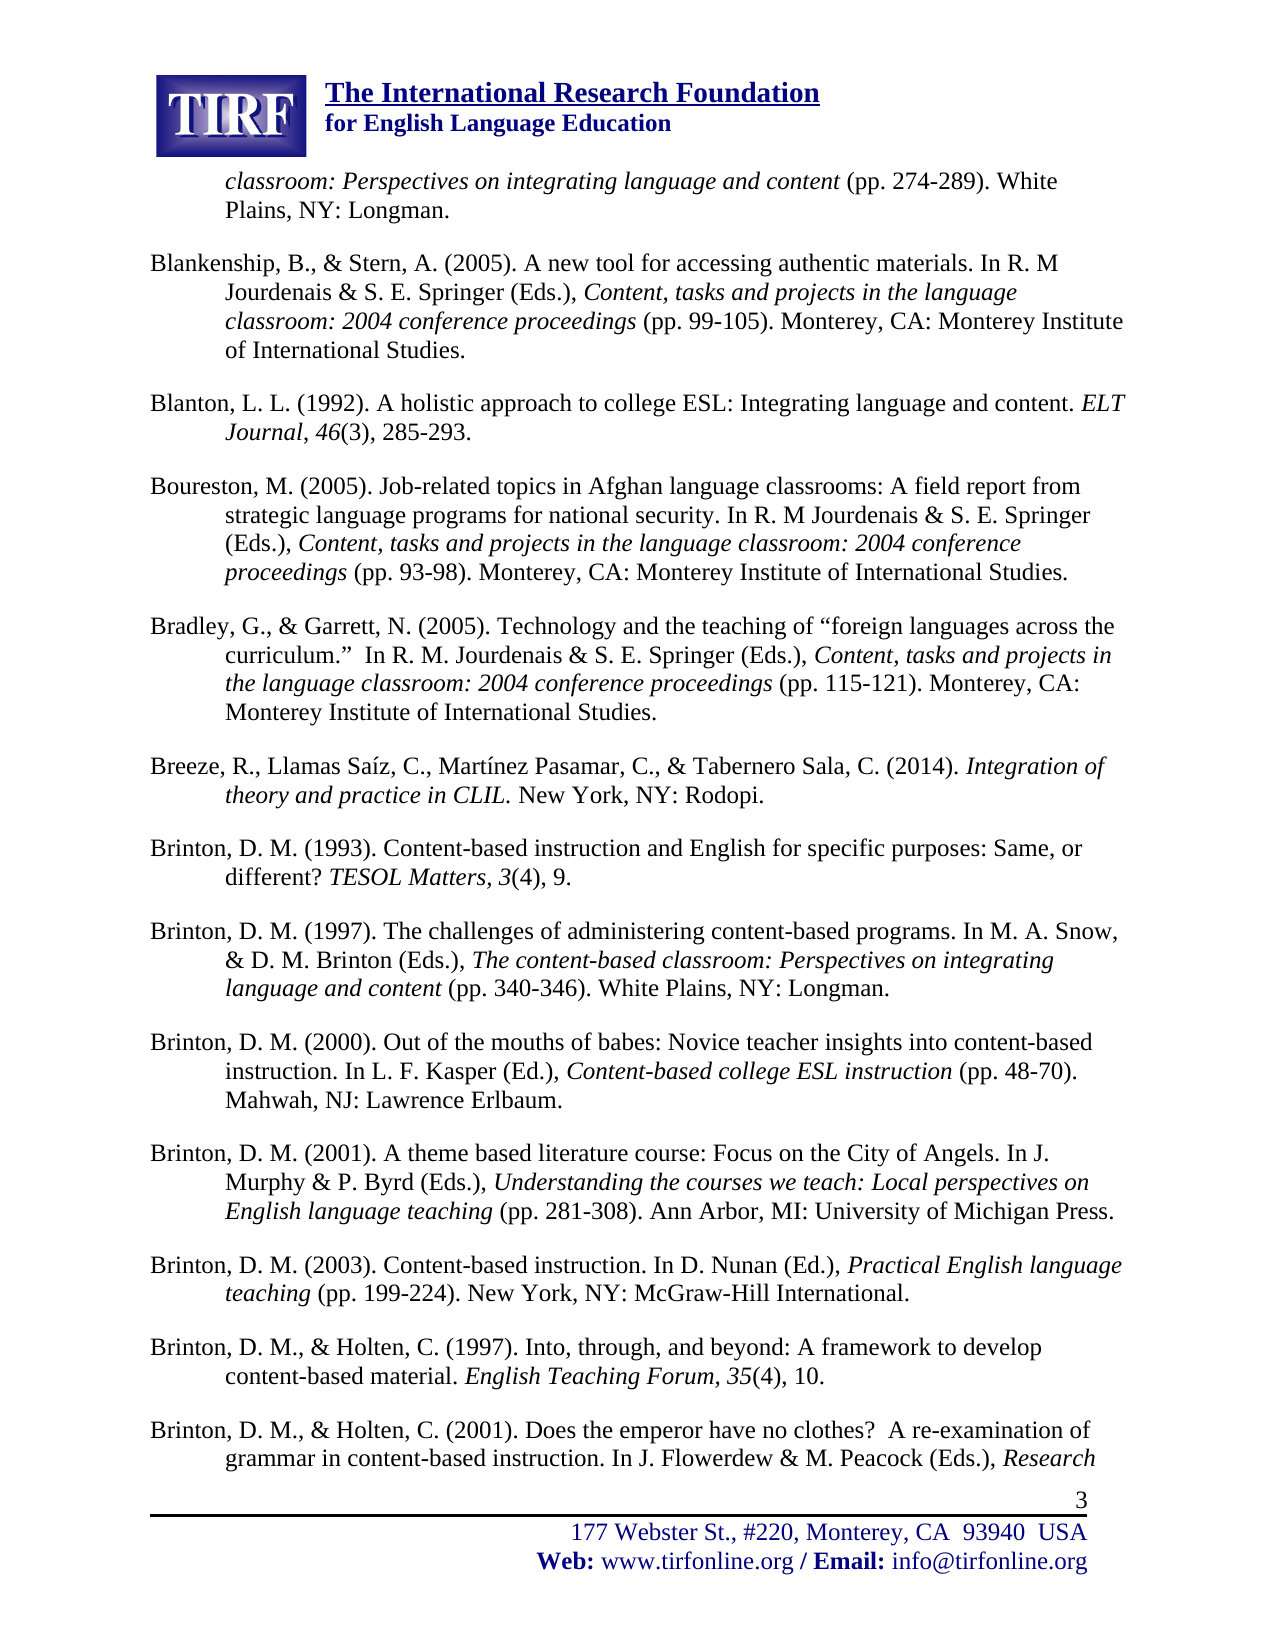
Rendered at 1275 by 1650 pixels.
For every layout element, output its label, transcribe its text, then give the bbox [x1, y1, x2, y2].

text Blanton, L. L. (1992). A holistic approach to college ESL: Integrating language and content. ELT Journal, 46(3), 285-293. [150, 388, 1125, 446]
text Blankenship, B., & Stern, A. (2005). A new tool for accessing authentic materials. In R. M Jourdenais & S. E. Springer (Eds.), Content, tasks and projects in the language classroom: 2004 conference proceedings (pp. 99-105). Monterey, CA: Monterey Institute of International Studies. [150, 248, 1125, 363]
text Brinton, D. M. (2001). A theme based literature course: Focus on the City of Angels. In J. Murphy & P. Byrd (Eds.), Understanding the courses we teach: Local perspectives on English language teaching (pp. 281-308). Ann Arbor, MI: University of Michigan Press. [150, 1138, 1125, 1225]
text Brinton, D. M. (2000). Out of the mouths of babes: Novice teacher insights into content-based instruction. In L. F. Kasper (Ed.), Content-based college ESL instruction (pp. 48-70). Mahwah, NJ: Lawrence Erlbaum. [150, 1027, 1125, 1113]
text Boureston, M. (2005). Job-related topics in Afghan language classrooms: A field report from strategic language programs for national security. In R. M Jourdenais & S. E. Springer (Eds.), Content, tasks and projects in the language classroom: 2004 conference proceedings (pp. 93-98). Monterey, CA: Monterey Institute of International Studies. [150, 471, 1125, 586]
text Brinton, D. M. (1997). The challenges of administering content-based programs. In M. A. Snow, & D. M. Brinton (Eds.), The content-based classroom: Perspectives on integrating language and content (pp. 340-346). White Plains, NY: Longman. [150, 916, 1125, 1002]
text Brinton, D. M., & Holten, C. (1997). Into, through, and beyond: A framework to develop content-based material. English Teaching Forum, 35(4), 10. [150, 1332, 1125, 1390]
text Brinton, D. M. (2003). Content-based instruction. In D. Nunan (Ed.), Practical English language teaching (pp. 199-224). New York, NY: McGraw-Hill International. [150, 1250, 1125, 1307]
text Brinton, D. M. (1993). Content-based instruction and English for specific purposes: Same, or different? TESOL Matters, 3(4), 9. [150, 833, 1125, 891]
subtitle Breeze, R., Llamas Saíz, C., Martínez Pasamar, C., & Tabernero Sala, C. (2014). Integration of theory and practice in CLIL. New York, NY: Rodopi. [150, 751, 1125, 808]
text Bradley, G., & Garrett, N. (2005). Technology and the teaching of “foreign languages across the curriculum.” In R. M. Jourdenais & S. E. Springer (Eds.), Content, tasks and projects in the language classroom: 2004 conference proceedings (pp. 115-121). Monterey, CA: Monterey Institute of International Studies. [150, 611, 1125, 726]
picture [156, 75, 307, 157]
